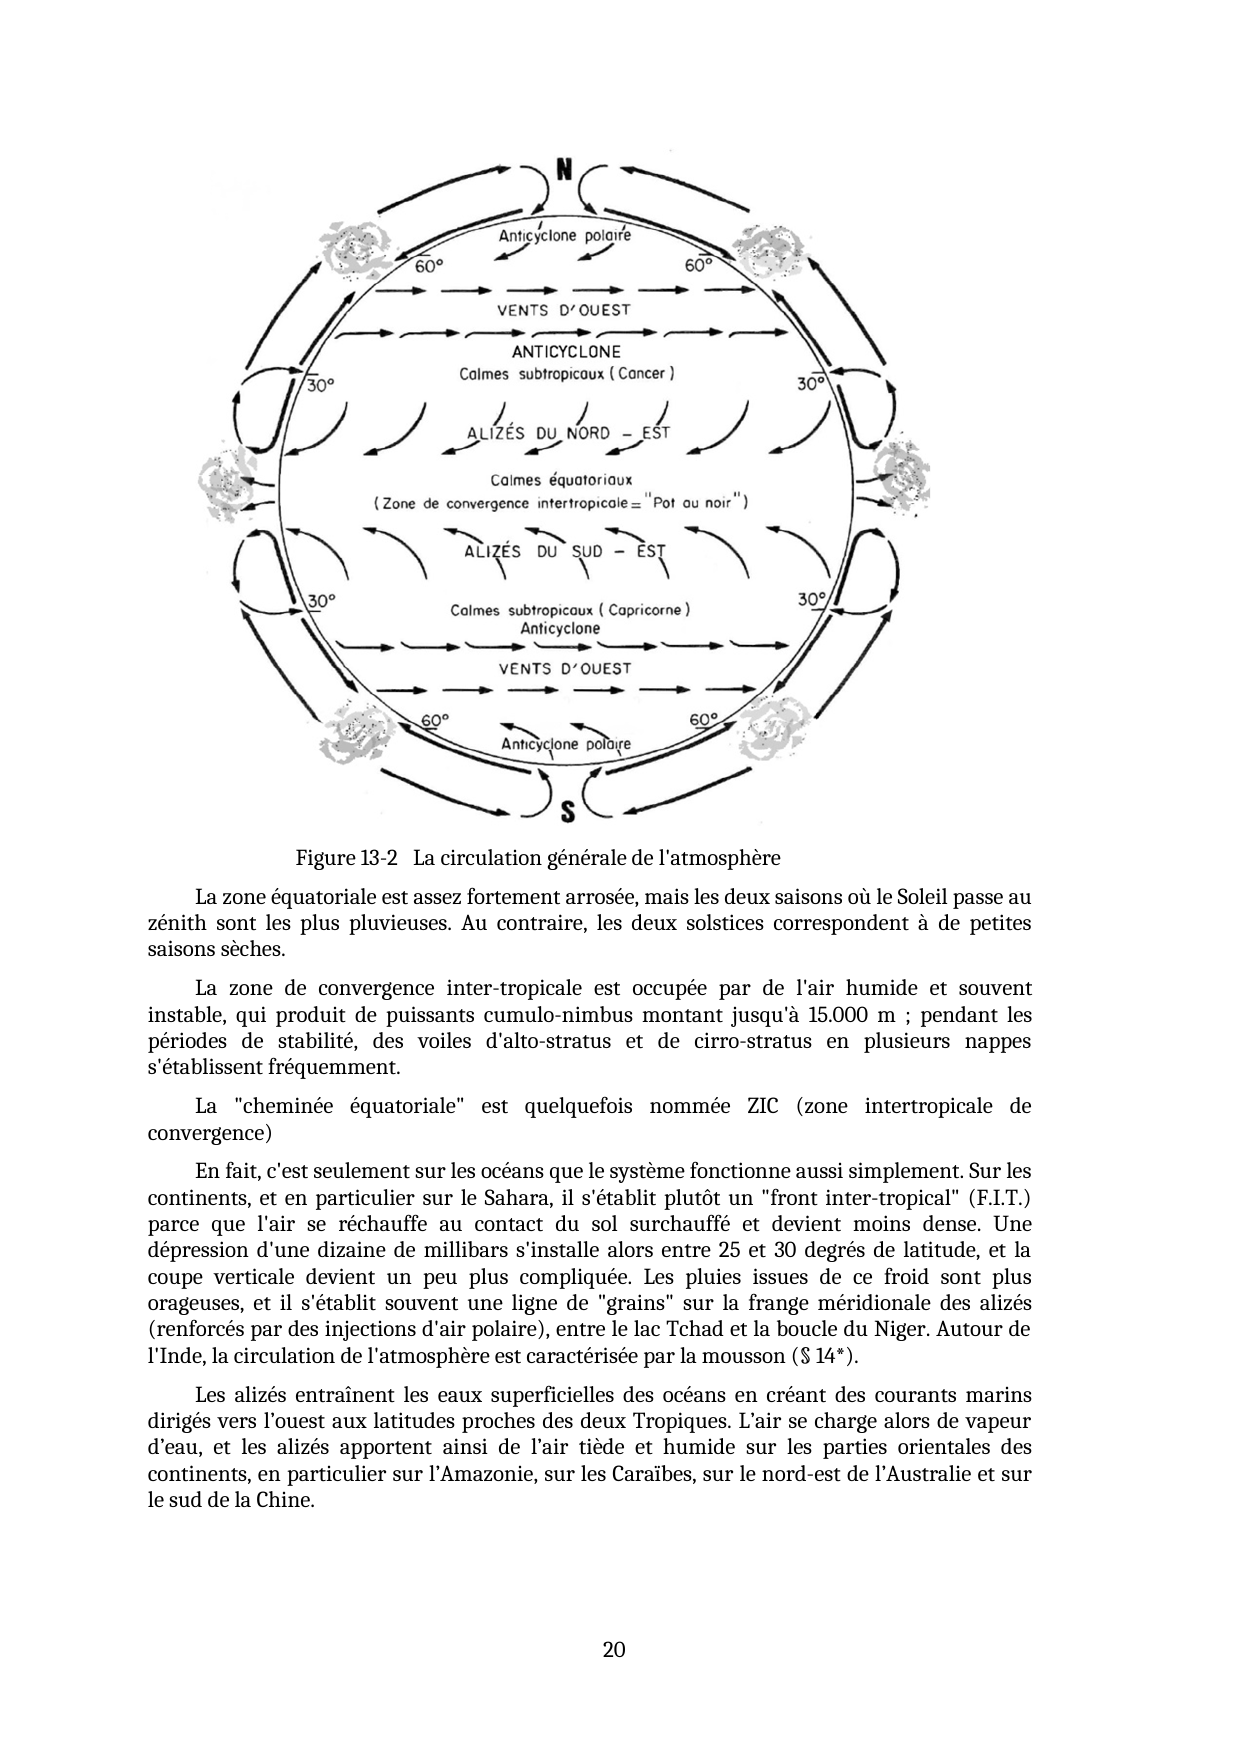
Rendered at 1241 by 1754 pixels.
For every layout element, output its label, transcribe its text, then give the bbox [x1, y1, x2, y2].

text Figure 13-2 La circulation générale de l'atmosphère [148, 844, 1033, 871]
text La "cheminée équatoriale" est quelquefois nommée ZIC (zone intertropicale de convergence) [148, 1093, 1033, 1146]
text La zone de convergence inter-tropicale est occupée par de l'air humide et souvent instable, qui produit de puissants cumulo-nimbus montant jusqu'à 15.000 m ; pendant les périodes de stabilité, des voiles d'alto-stratus et de cirro-stratus en plusieurs nappes s'établissent fréquemment. [148, 975, 1033, 1080]
text En fait, c'est seulement sur les océans que le système fonctionne aussi simplement. Sur les continents, et en particulier sur le Sahara, il s'établit plutôt un "front inter-tropical" (F.I.T.) parce que l'air se réchauffe au contact du sol surchauffé et devient moins dense. Une dépression d'une dizaine de millibars s'installe alors entre 25 et 30 degrés de latitude, et la coupe verticale devient un peu plus compliquée. Les pluies issues de ce froid sont plus orageuses, et il s'établit souvent une ligne de "grains" sur la frange méridionale des alizés (renforcés par des injections d'air polaire), entre le lac Tchad et la boucle du Niger. Autour de l'Inde, la circulation de l'atmosphère est caractérisée par la mousson (§ 14*). [148, 1158, 1033, 1369]
picture [195, 147, 931, 832]
text La zone équatoriale est assez fortement arrosée, mais les deux saisons où le Soleil passe au zénith sont les plus pluvieuses. Au contraire, les deux solstices correspondent à de petites saisons sèches. [148, 883, 1033, 962]
text Les alizés entraînent les eaux superficielles des océans en créant des courants marins dirigés vers l’ouest aux latitudes proches des deux Tropiques. L’air se charge alors de vapeur d’eau, et les alizés apportent ainsi de l’air tiède et humide sur les parties orientales des continents, en particulier sur l’Amazonie, sur les Caraïbes, sur le nord-est de l’Australie et sur le sud de la Chine. [148, 1381, 1033, 1513]
